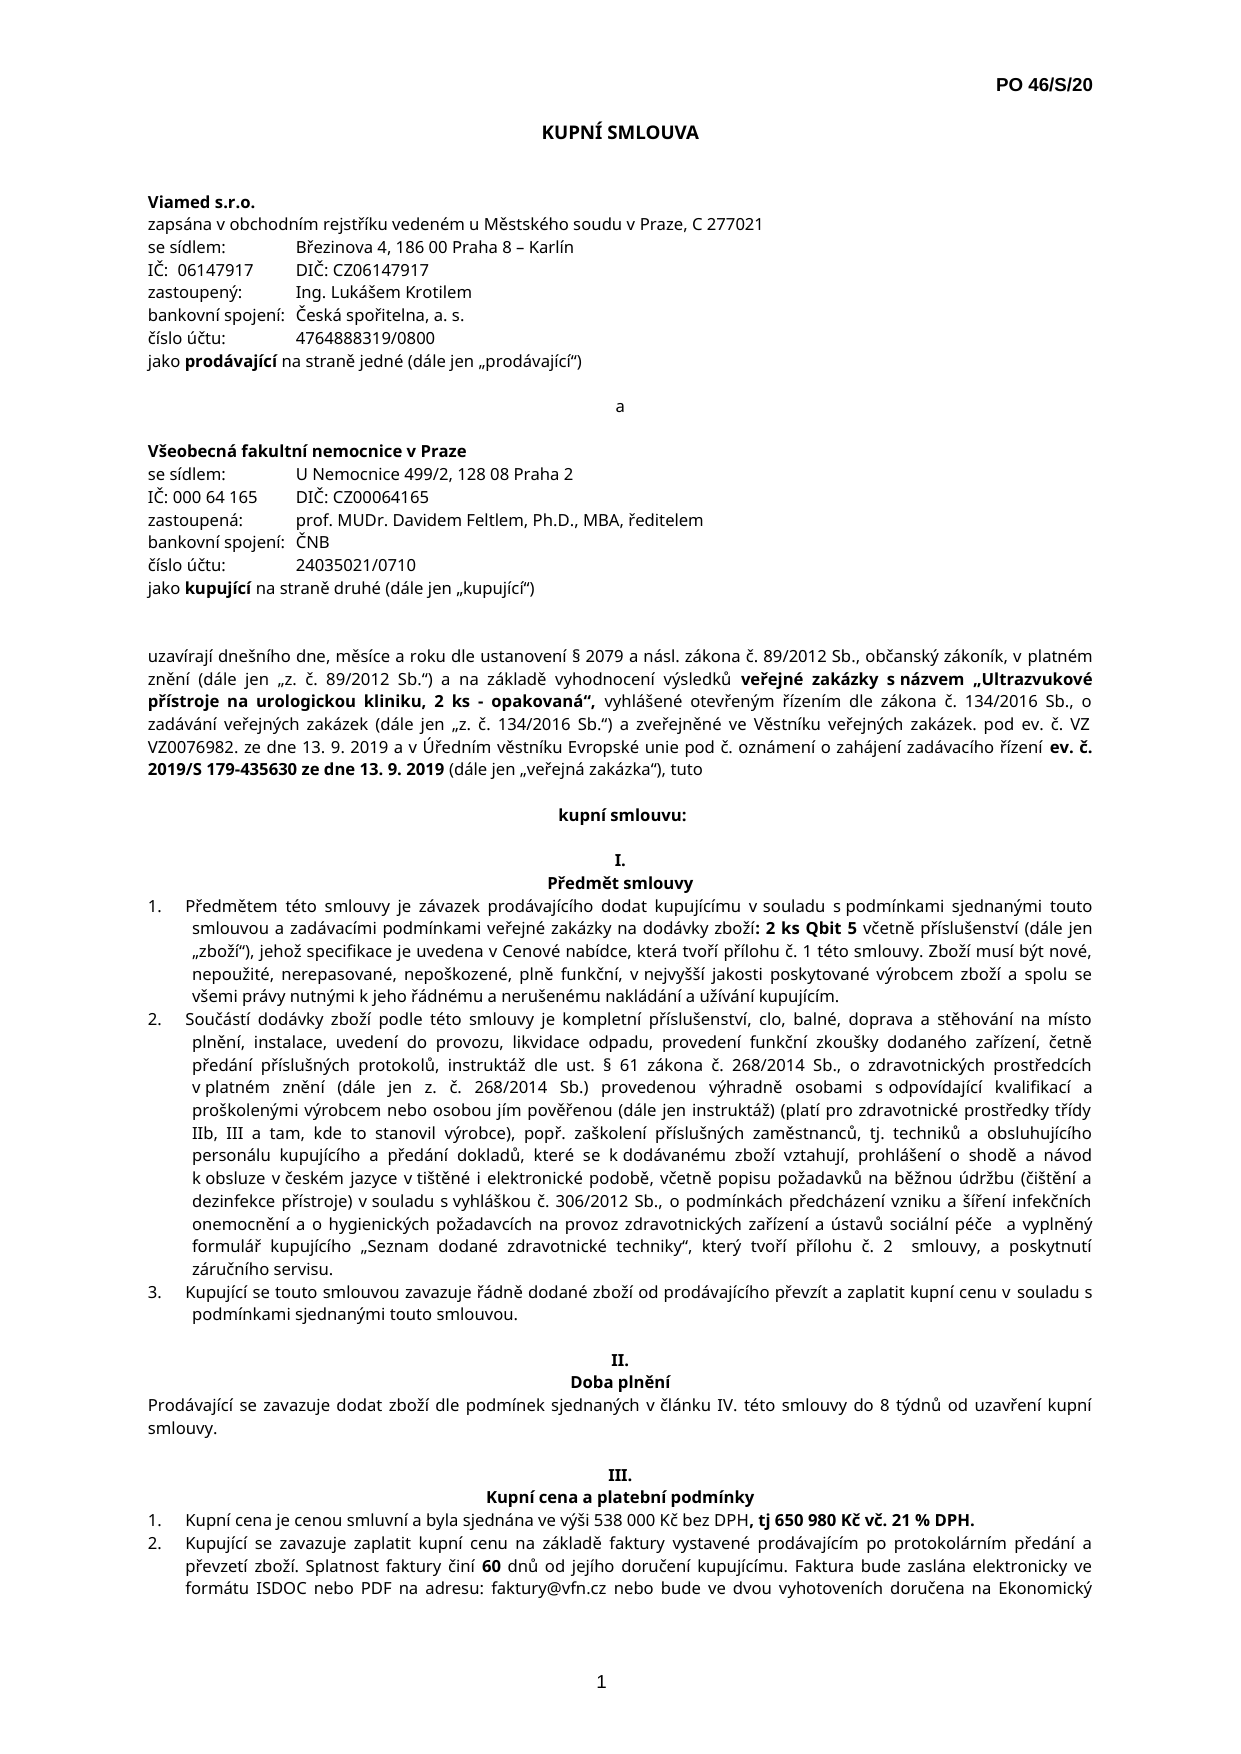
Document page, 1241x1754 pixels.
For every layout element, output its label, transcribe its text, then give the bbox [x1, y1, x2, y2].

text IČ: 06147917 DIČ: CZ06147917 [148, 258, 1093, 281]
text Všeobecná fakultní nemocnice v Praze [148, 440, 1093, 463]
text se sídlem: Březinova 4, 186 00 Praha 8 – Karlín [148, 236, 1093, 258]
text IČ: 000 64 165 DIČ: CZ00064165 [148, 486, 1093, 508]
subtitle KUPNÍ SMLOUVA [148, 119, 1093, 145]
text zastoupený: Ing. Lukášem Krotilem [148, 281, 1093, 304]
list Kupující se touto smlouvou zavazuje řádně dodané zboží od prodávajícího převzít a zaplatit kupní cenu v souladu s podmínkami sjednanými touto smlouvou. [148, 1280, 1093, 1326]
text I. [148, 849, 1093, 872]
text Viamed s.r.o. [148, 190, 1093, 213]
text zapsána v obchodním rejstříku vedeném u Městského soudu v Praze, C 277021 [148, 213, 1093, 236]
text jako kupující na straně druhé (dále jen „kupující“) [148, 576, 1093, 599]
text jako prodávající na straně jedné (dále jen „prodávající“) [148, 349, 1093, 372]
text Doba plnění [148, 1371, 1093, 1394]
text II. [148, 1348, 1093, 1371]
subtitle bankovní spojení: ČNB [148, 531, 1093, 554]
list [148, 1531, 1093, 1599]
list Předmětem této smlouvy je závazek prodávajícího dodat kupujícímu v souladu s podmínkami sjednanými touto smlouvou a zadávacími podmínkami veřejné zakázky na dodávky zboží: 2 ks Qbit 5 včetně příslušenství (dále jen „zboží“), jehož specifikace je uvedena v Cenové nabídce, která tvoří přílohu č. 1 této smlouvy. Zboží musí být nové, nepoužité, nerepasované, nepoškozené, plně funkční, v nejvyšší jakosti poskytované výrobcem zboží a spolu se všemi právy nutnými k jeho řádnému a nerušenému nakládání a užívání kupujícím. [148, 894, 1093, 1008]
text Kupní cena a platební podmínky [148, 1486, 1093, 1509]
text zastoupená: prof. MUDr. Davidem Feltlem, Ph.D., MBA, ředitelem [148, 508, 1093, 531]
text bankovní spojení: Česká spořitelna, a. s. [148, 304, 1093, 327]
list Součástí dodávky zboží podle této smlouvy je kompletní příslušenství, clo, balné, doprava a stěhování na místo plnění, instalace, uvedení do provozu, likvidace odpadu, provedení funkční zkoušky dodaného zařízení, četně předání příslušných protokolů, instruktáž dle ust. § 61 zákona č. 268/2014 Sb., o zdravotnických prostředcích v platném znění (dále jen z. č. 268/2014 Sb.) provedenou výhradně osobami s odpovídající kvalifikací a proškolenými výrobcem nebo osobou jím pověřenou (dále jen instruktáž) (platí pro zdravotnické prostředky třídy IIb, III a tam, kde to stanovil výrobce), popř. zaškolení příslušných zaměstnanců, tj. techniků a obsluhujícího personálu kupujícího a předání dokladů, které se k dodávanému zboží vztahují, prohlášení o shodě a návod k obsluze v českém jazyce v tištěné i elektronické podobě, včetně popisu požadavků na běžnou údržbu (čištění a dezinfekce přístroje) v souladu s vyhláškou č. 306/2012 Sb., o podmínkách předcházení vzniku a šíření infekčních onemocnění a o hygienických požadavcích na provoz zdravotnických zařízení a ústavů sociální péče a vyplněný formulář kupujícího „Seznam dodané zdravotnické techniky“, který tvoří přílohu č. 2 smlouvy, a poskytnutí záručního servisu. [148, 1008, 1093, 1280]
text číslo účtu: 4764888319/0800 [148, 327, 1093, 349]
text III. [148, 1463, 1093, 1486]
list Kupní cena je cenou smluvní a byla sjednána ve výši 538 000 Kč bez DPH, tj 650 980 Kč vč. 21 % DPH. [148, 1509, 1093, 1531]
text se sídlem: U Nemocnice 499/2, 128 08 Praha 2 [148, 463, 1093, 486]
text Předmět smlouvy [148, 872, 1093, 894]
text uzavírají dnešního dne, měsíce a roku dle ustanovení § 2079 a násl. zákona č. 89/2012 Sb., občanský zákoník, v platném znění (dále jen „z. č. 89/2012 Sb.“) a na základě vyhodnocení výsledků veřejné zakázky s názvem „Ultrazvukové přístroje na urologickou kliniku, 2 ks - opakovaná“, vyhlášené otevřeným řízením dle zákona č. 134/2016 Sb., o zadávání veřejných zakázek (dále jen „z. č. 134/2016 Sb.“) a zveřejněné ve Věstníku veřejných zakázek. pod ev. č. VZ VZ0076982. ze dne 13. 9. 2019 a v Úředním věstníku Evropské unie pod č. oznámení o zahájení zadávacího řízení ev. č. 2019/S 179-435630 ze dne 13. 9. 2019 (dále jen „veřejná zakázka“), tuto [148, 644, 1093, 781]
text Prodávající se zavazuje dodat zboží dle podmínek sjednaných v článku IV. této smlouvy do 8 týdnů od uzavření kupní smlouvy. [148, 1394, 1093, 1439]
subtitle číslo účtu: 24035021/0710 [148, 554, 1093, 576]
text kupní smlouvu: [148, 803, 1093, 826]
text a [148, 395, 1093, 417]
